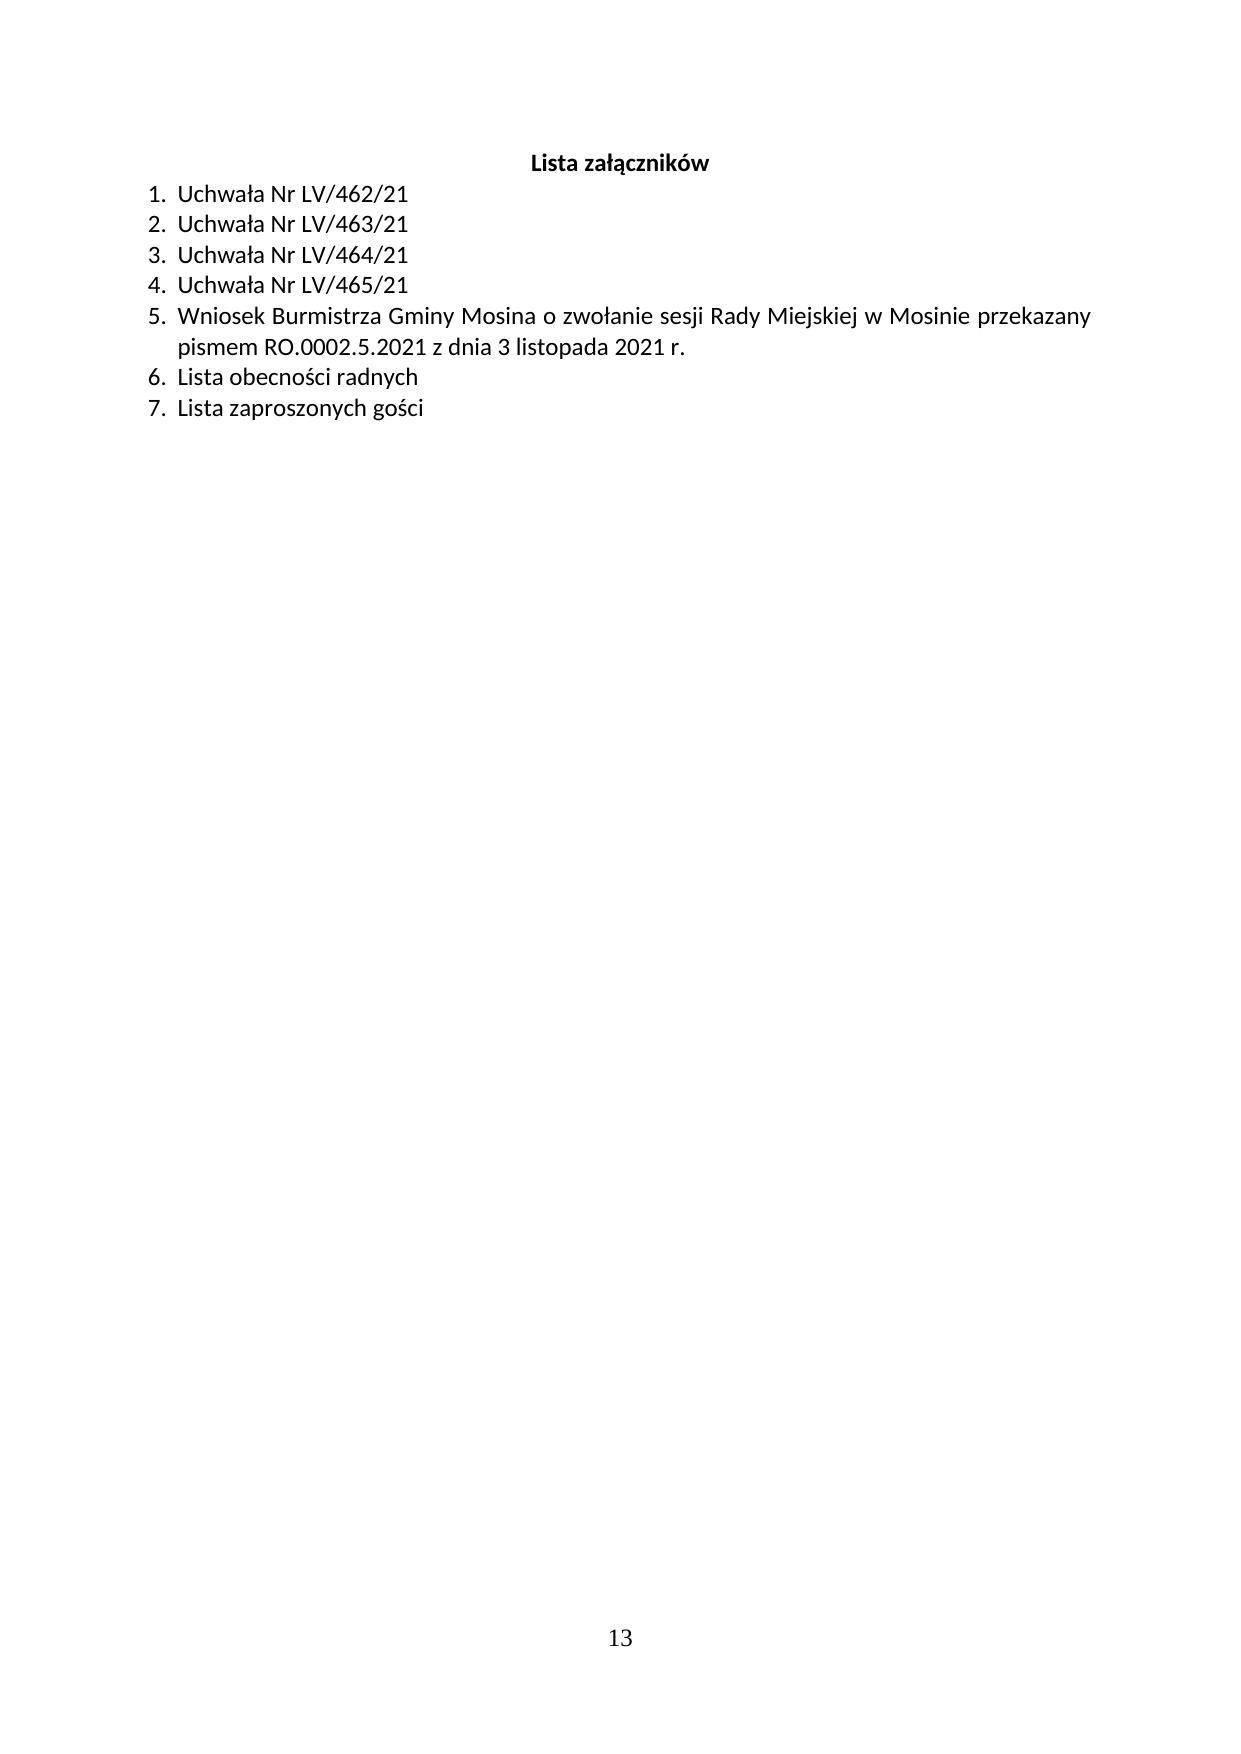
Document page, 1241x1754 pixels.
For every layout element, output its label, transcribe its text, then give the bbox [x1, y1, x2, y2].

list Uchwała Nr LV/463/21 [148, 209, 1093, 239]
list Lista zaproszonych gości [148, 392, 1093, 422]
list Wniosek Burmistrza Gminy Mosina o zwołanie sesji Rady Miejskiej w Mosinie przekazany pismem RO.0002.5.2021 z dnia 3 listopada 2021 r. [148, 300, 1093, 361]
list Lista obecności radnych [148, 361, 1093, 392]
text Lista załączników [148, 148, 1093, 178]
list Uchwała Nr LV/462/21 [148, 178, 1093, 209]
list Uchwała Nr LV/465/21 [148, 270, 1093, 300]
list Uchwała Nr LV/464/21 [148, 239, 1093, 270]
